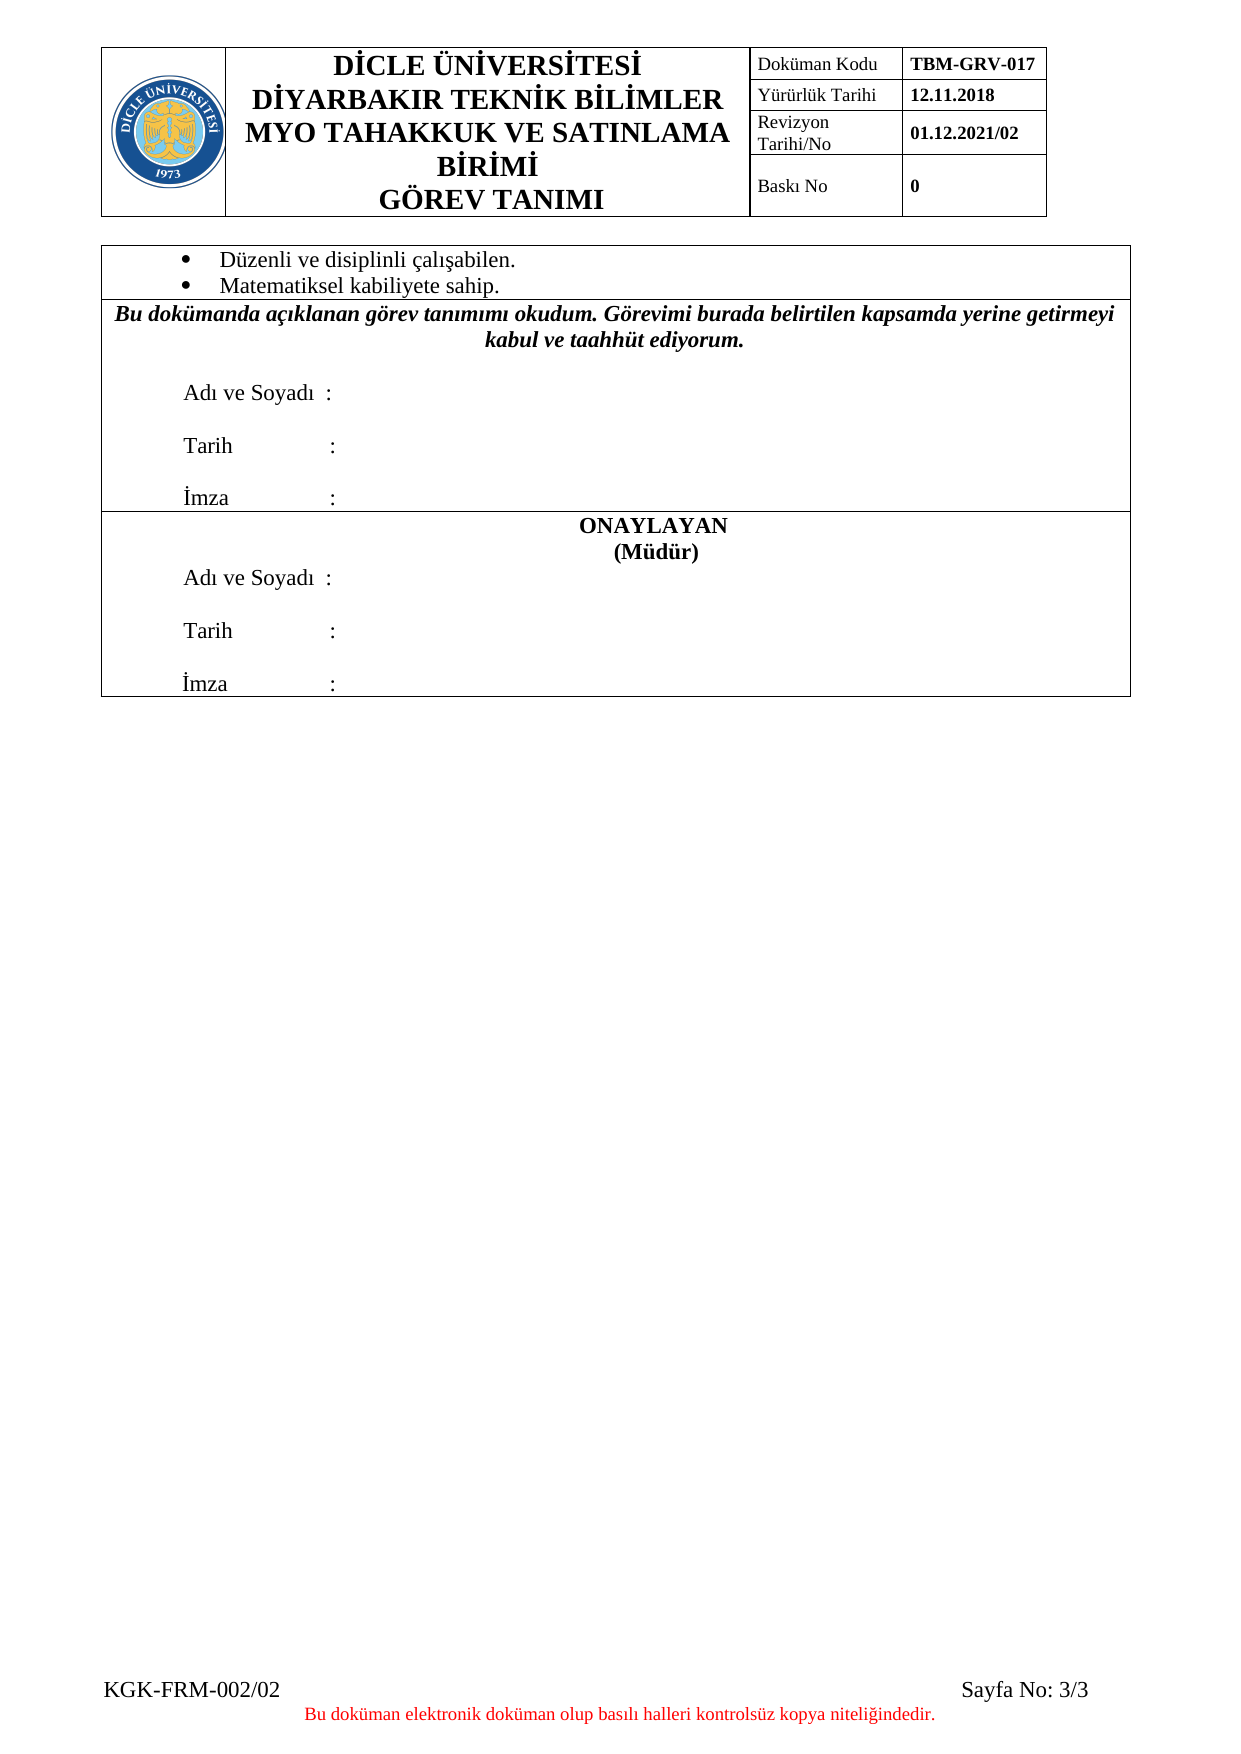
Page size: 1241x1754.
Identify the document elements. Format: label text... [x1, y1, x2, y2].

picture [108, 73, 226, 191]
table_cell ONAYLAYAN (Müdür) Adı ve Soyadı : Tarih : İmza : [102, 512, 1130, 696]
table_cell Bu dokümanda açıklanan görev tanımımı okudum. Görevimi burada belirtilen kapsamda yerine getirmeyi kabul ve taahhüt ediyorum. Adı ve Soyadı : Tarih : İmza : [102, 300, 1130, 511]
